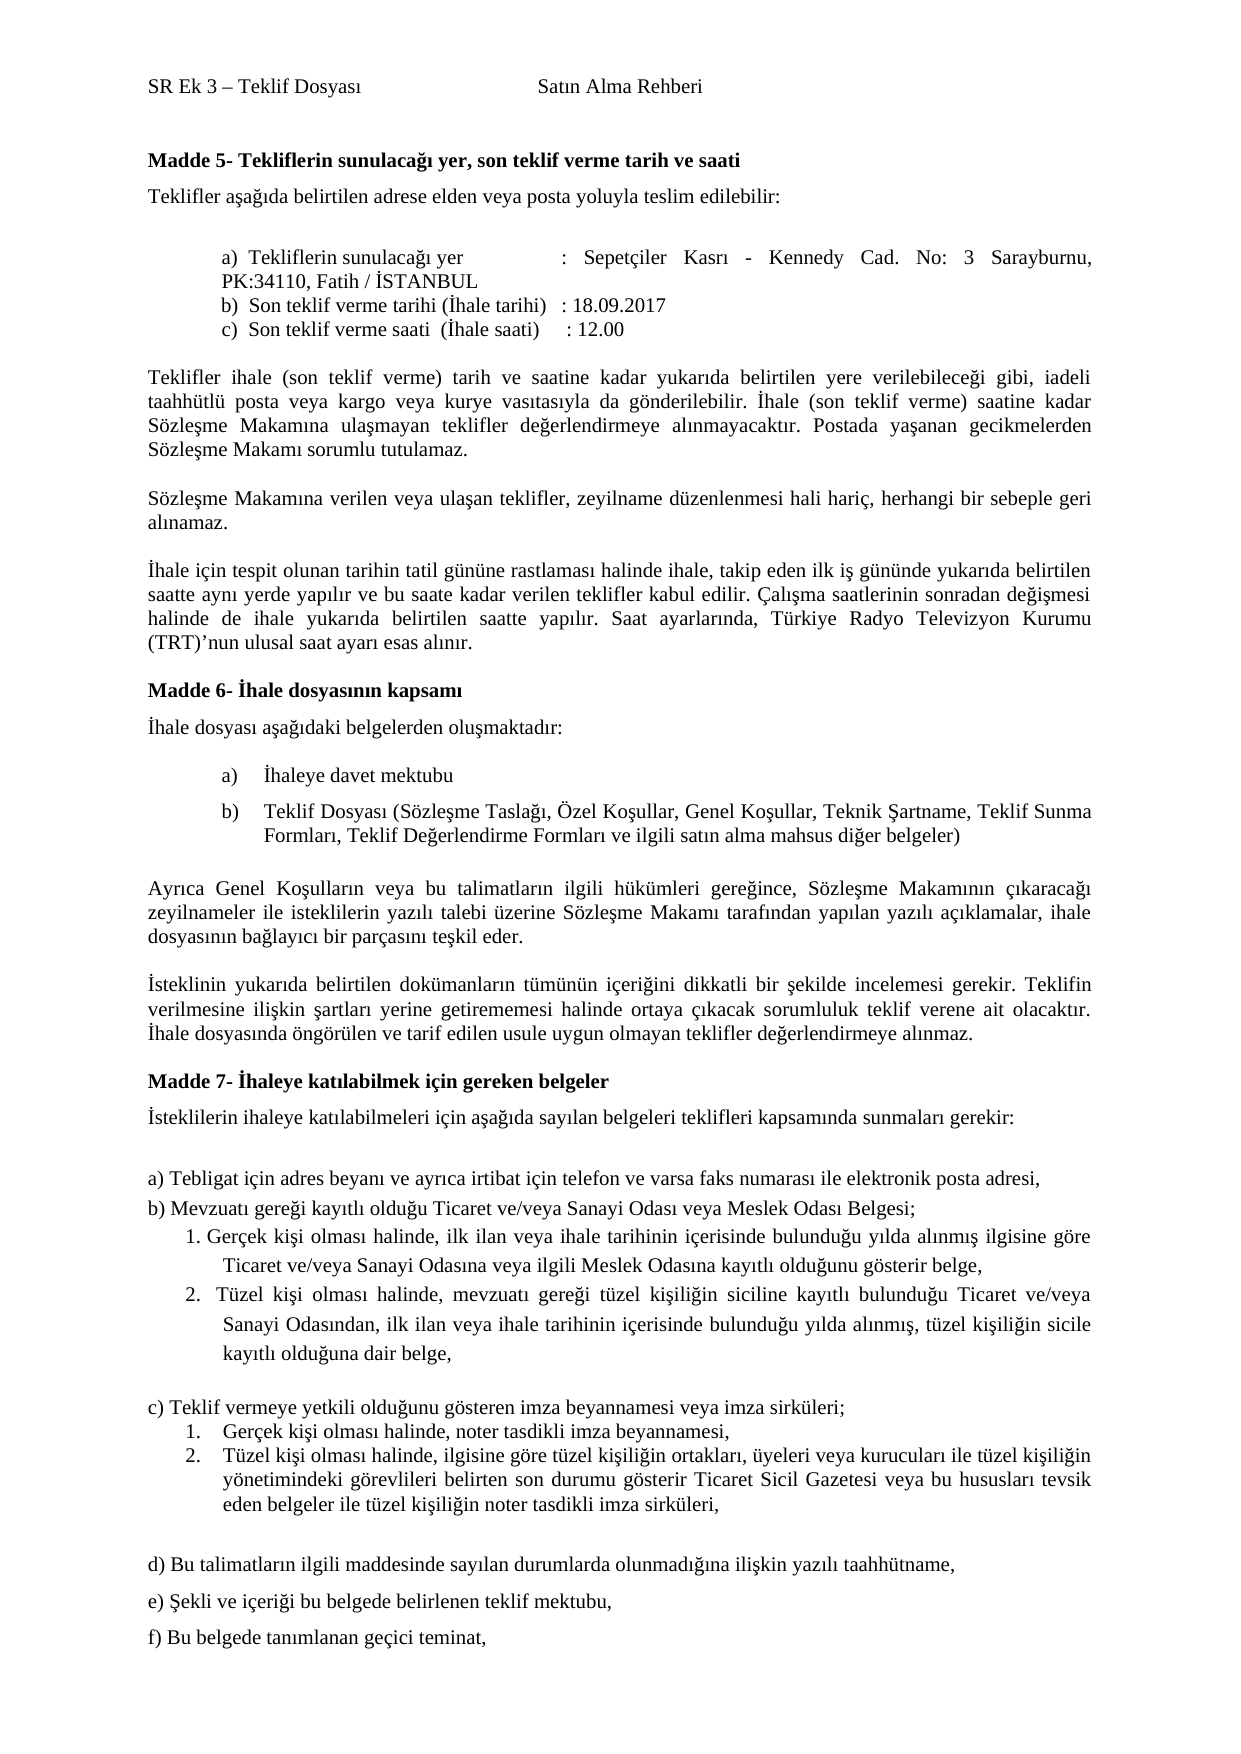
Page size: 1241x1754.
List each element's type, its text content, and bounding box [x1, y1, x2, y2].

text Madde 7- İhaleye katılabilmek için gereken belgeler [148, 1069, 1093, 1093]
list Gerçek kişi olması halinde, ilk ilan veya ihale tarihinin içerisinde bulunduğu yılda alınmış ilgisine göre Ticaret ve/veya Sanayi Odasına veya ilgili Meslek Odasına kayıtlı olduğunu gösterir belge, [185, 1220, 1093, 1278]
text Madde 5- Tekliflerin sunulacağı yer, son teklif verme tarih ve saati [148, 148, 1093, 172]
text d) Bu talimatların ilgili maddesinde sayılan durumlarda olunmadığına ilişkin yazılı taahhütname, [148, 1552, 1093, 1576]
list İhaleye davet mektubu [221, 763, 1093, 787]
list Tüzel kişi olması halinde, ilgisine göre tüzel kişiliğin ortakları, üyeleri veya kurucuları ile tüzel kişiliğin yönetimindeki görevlileri belirten son durumu gösterir Ticaret Sicil Gazetesi veya bu hususları tevsik eden belgeler ile tüzel kişiliğin noter tasdikli imza sirküleri, [185, 1443, 1093, 1516]
text İhale dosyası aşağıdaki belgelerden oluşmaktadır: [148, 714, 1093, 739]
list Tüzel kişi olması halinde, mevzuatı gereği tüzel kişiliğin siciline kayıtlı bulunduğu Ticaret ve/veya Sanayi Odasından, ilk ilan veya ihale tarihinin içerisinde bulunduğu yılda alınmış, tüzel kişiliğin sicile kayıtlı olduğuna dair belge, [185, 1278, 1093, 1366]
text f) Bu belgede tanımlanan geçici teminat, [148, 1625, 1093, 1649]
text Teklifler ihale (son teklif verme) tarih ve saatine kadar yukarıda belirtilen yere verilebileceği gibi, iadeli taahhütlü posta veya kargo veya kurye vasıtasıyla da gönderilebilir. İhale (son teklif verme) saatine kadar Sözleşme Makamına ulaşmayan teklifler değerlendirmeye alınmayacaktır. Postada yaşanan gecikmelerden Sözleşme Makamı sorumlu tutulamaz. [148, 365, 1093, 461]
text c) Son teklif verme saati (İhale saati) : 12.00 [185, 317, 1093, 341]
text a) Tekliflerin sunulacağı yer : Sepetçiler Kasrı - Kennedy Cad. No: 3 Sarayburnu, PK:34110, Fatih / İSTANBUL [221, 245, 1093, 293]
text a) Tebligat için adres beyanı ve ayrıca irtibat için telefon ve varsa faks numarası ile elektronik posta adresi, [148, 1166, 1093, 1190]
text Ayrıca Genel Koşulların veya bu talimatların ilgili hükümleri gereğince, Sözleşme Makamının çıkaracağı zeyilnameler ile isteklilerin yazılı talebi üzerine Sözleşme Makamı tarafından yapılan yazılı açıklamalar, ihale dosyasının bağlayıcı bir parçasını teşkil eder. [148, 876, 1093, 948]
text İsteklilerin ihaleye katılabilmeleri için aşağıda sayılan belgeleri teklifleri kapsamında sunmaları gerekir: [148, 1105, 1093, 1129]
text Teklifler aşağıda belirtilen adrese elden veya posta yoluyla teslim edilebilir: [148, 184, 1093, 208]
text b) Mevzuatı gereği kayıtlı olduğu Ticaret ve/veya Sanayi Odası veya Meslek Odası Belgesi; [148, 1196, 1093, 1220]
list Teklif Dosyası (Sözleşme Taslağı, Özel Koşullar, Genel Koşullar, Teknik Şartname, Teklif Sunma Formları, Teklif Değerlendirme Formları ve ilgili satın alma mahsus diğer belgeler) [221, 799, 1093, 847]
text İhale için tespit olunan tarihin tatil gününe rastlaması halinde ihale, takip eden ilk iş gününde yukarıda belirtilen saatte aynı yerde yapılır ve bu saate kadar verilen teklifler kabul edilir. Çalışma saatlerinin sonradan değişmesi halinde de ihale yukarıda belirtilen saatte yapılır. Saat ayarlarında, Türkiye Radyo Televizyon Kurumu (TRT)’nun ulusal saat ayarı esas alınır. [148, 558, 1093, 654]
text b) Son teklif verme tarihi (İhale tarihi) : 18.09.2017 [185, 293, 1093, 317]
text İsteklinin yukarıda belirtilen dokümanların tümünün içeriğini dikkatli bir şekilde incelemesi gerekir. Teklifin verilmesine ilişkin şartları yerine getirememesi halinde ortaya çıkacak sorumluluk teklif verene ait olacaktır. İhale dosyasında öngörülen ve tarif edilen usule uygun olmayan teklifler değerlendirmeye alınmaz. [148, 972, 1093, 1044]
text Madde 6- İhale dosyasının kapsamı [148, 678, 1093, 702]
list Gerçek kişi olması halinde, noter tasdikli imza beyannamesi, [185, 1419, 1093, 1443]
text c) Teklif vermeye yetkili olduğunu gösteren imza beyannamesi veya imza sirküleri; [148, 1395, 1093, 1419]
text Sözleşme Makamına verilen veya ulaşan teklifler, zeyilname düzenlenmesi hali hariç, herhangi bir sebeple geri alınamaz. [148, 486, 1093, 534]
text e) Şekli ve içeriği bu belgede belirlenen teklif mektubu, [148, 1589, 1093, 1613]
